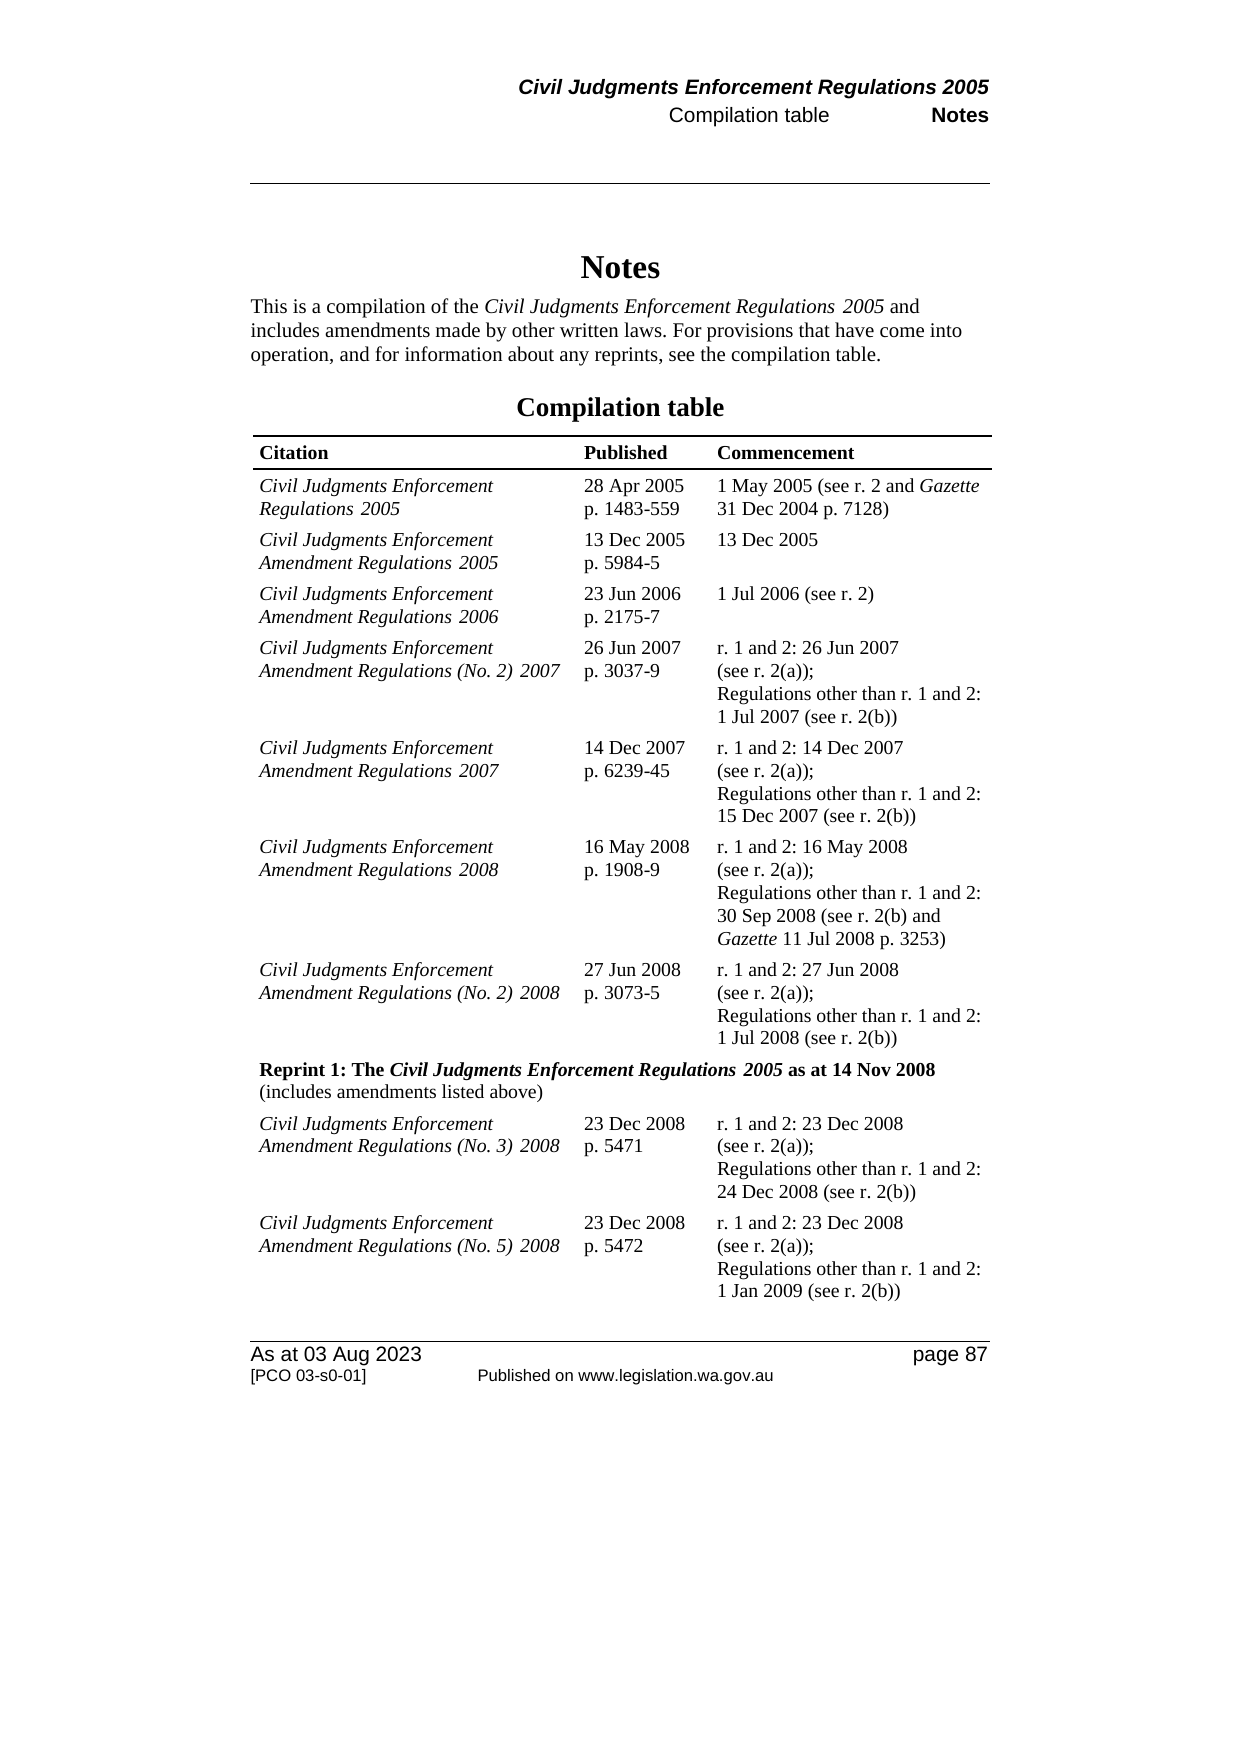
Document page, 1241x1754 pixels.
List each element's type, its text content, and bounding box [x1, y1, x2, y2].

table_cell Civil Judgments Enforcement Amendment Regulations (No. 2) 2008 [253, 954, 578, 1053]
table_cell r. 1 and 2: 23 Dec 2008 (see r. 2(a)); Regulations other than r. 1 and 2: 24 Dec 2008 (see r. 2(b)) [711, 1107, 992, 1207]
subtitle Notes [250, 247, 990, 286]
table_cell 13 Dec 2005 p. 5984-5 [578, 524, 711, 578]
table_cell Civil Judgments Enforcement Amendment Regulations (No. 2) 2007 [253, 632, 578, 732]
subtitle Compilation table [250, 391, 990, 422]
table_cell 1 Jul 2006 (see r. 2) [711, 578, 992, 632]
table_cell 13 Dec 2005 [711, 524, 992, 578]
table_cell 23 Dec 2008 p. 5472 [578, 1207, 711, 1306]
table_cell r. 1 and 2: 23 Dec 2008 (see r. 2(a)); Regulations other than r. 1 and 2: 1 Jan 2009 (see r. 2(b)) [711, 1207, 992, 1306]
table_cell Civil Judgments Enforcement Amendment Regulations (No. 3) 2008 [253, 1107, 578, 1207]
table_header Commencement [711, 437, 992, 468]
text This is a compilation of the Civil Judgments Enforcement Regulations 2005 and includes amendments made by other written laws. For provisions that have come into operation, and for information about any reprints, see the compilation table. [250, 294, 990, 366]
table_cell 14 Dec 2007 p. 6239-45 [578, 732, 711, 831]
table_cell Civil Judgments Enforcement Amendment Regulations 2007 [253, 732, 578, 831]
table_cell r. 1 and 2: 16 May 2008 (see r. 2(a)); Regulations other than r. 1 and 2: 30 Sep 2008 (see r. 2(b) and Gazette 11 Jul 2008 p. 3253) [711, 831, 992, 954]
table_cell 27 Jun 2008 p. 3073-5 [578, 954, 711, 1053]
table_cell Civil Judgments Enforcement Amendment Regulations 2005 [253, 524, 578, 578]
table_cell Civil Judgments Enforcement Amendment Regulations (No. 5) 2008 [253, 1207, 578, 1306]
table_cell 28 Apr 2005 p. 1483-559 [578, 470, 711, 524]
table_cell Civil Judgments Enforcement Amendment Regulations 2006 [253, 578, 578, 632]
table_header Citation [253, 437, 578, 468]
table_cell r. 1 and 2: 14 Dec 2007 (see r. 2(a)); Regulations other than r. 1 and 2: 15 Dec 2007 (see r. 2(b)) [711, 732, 992, 831]
table_cell Civil Judgments Enforcement Regulations 2005 [253, 470, 578, 524]
table_cell 1 May 2005 (see r. 2 and Gazette 31 Dec 2004 p. 7128) [711, 470, 992, 524]
table_cell 23 Jun 2006 p. 2175-7 [578, 578, 711, 632]
table_cell 23 Dec 2008 p. 5471 [578, 1107, 711, 1207]
table_header Published [578, 437, 711, 468]
table_cell Civil Judgments Enforcement Amendment Regulations 2008 [253, 831, 578, 954]
table_cell 26 Jun 2007 p. 3037-9 [578, 632, 711, 732]
table_cell r. 1 and 2: 27 Jun 2008 (see r. 2(a)); Regulations other than r. 1 and 2: 1 Jul 2008 (see r. 2(b)) [711, 954, 992, 1053]
table_cell 16 May 2008 p. 1908-9 [578, 831, 711, 954]
table_cell r. 1 and 2: 26 Jun 2007 (see r. 2(a)); Regulations other than r. 1 and 2: 1 Jul 2007 (see r. 2(b)) [711, 632, 992, 732]
table_cell Reprint 1: The Civil Judgments Enforcement Regulations 2005 as at 14 Nov 2008 (includes amendments listed above) [253, 1053, 992, 1107]
